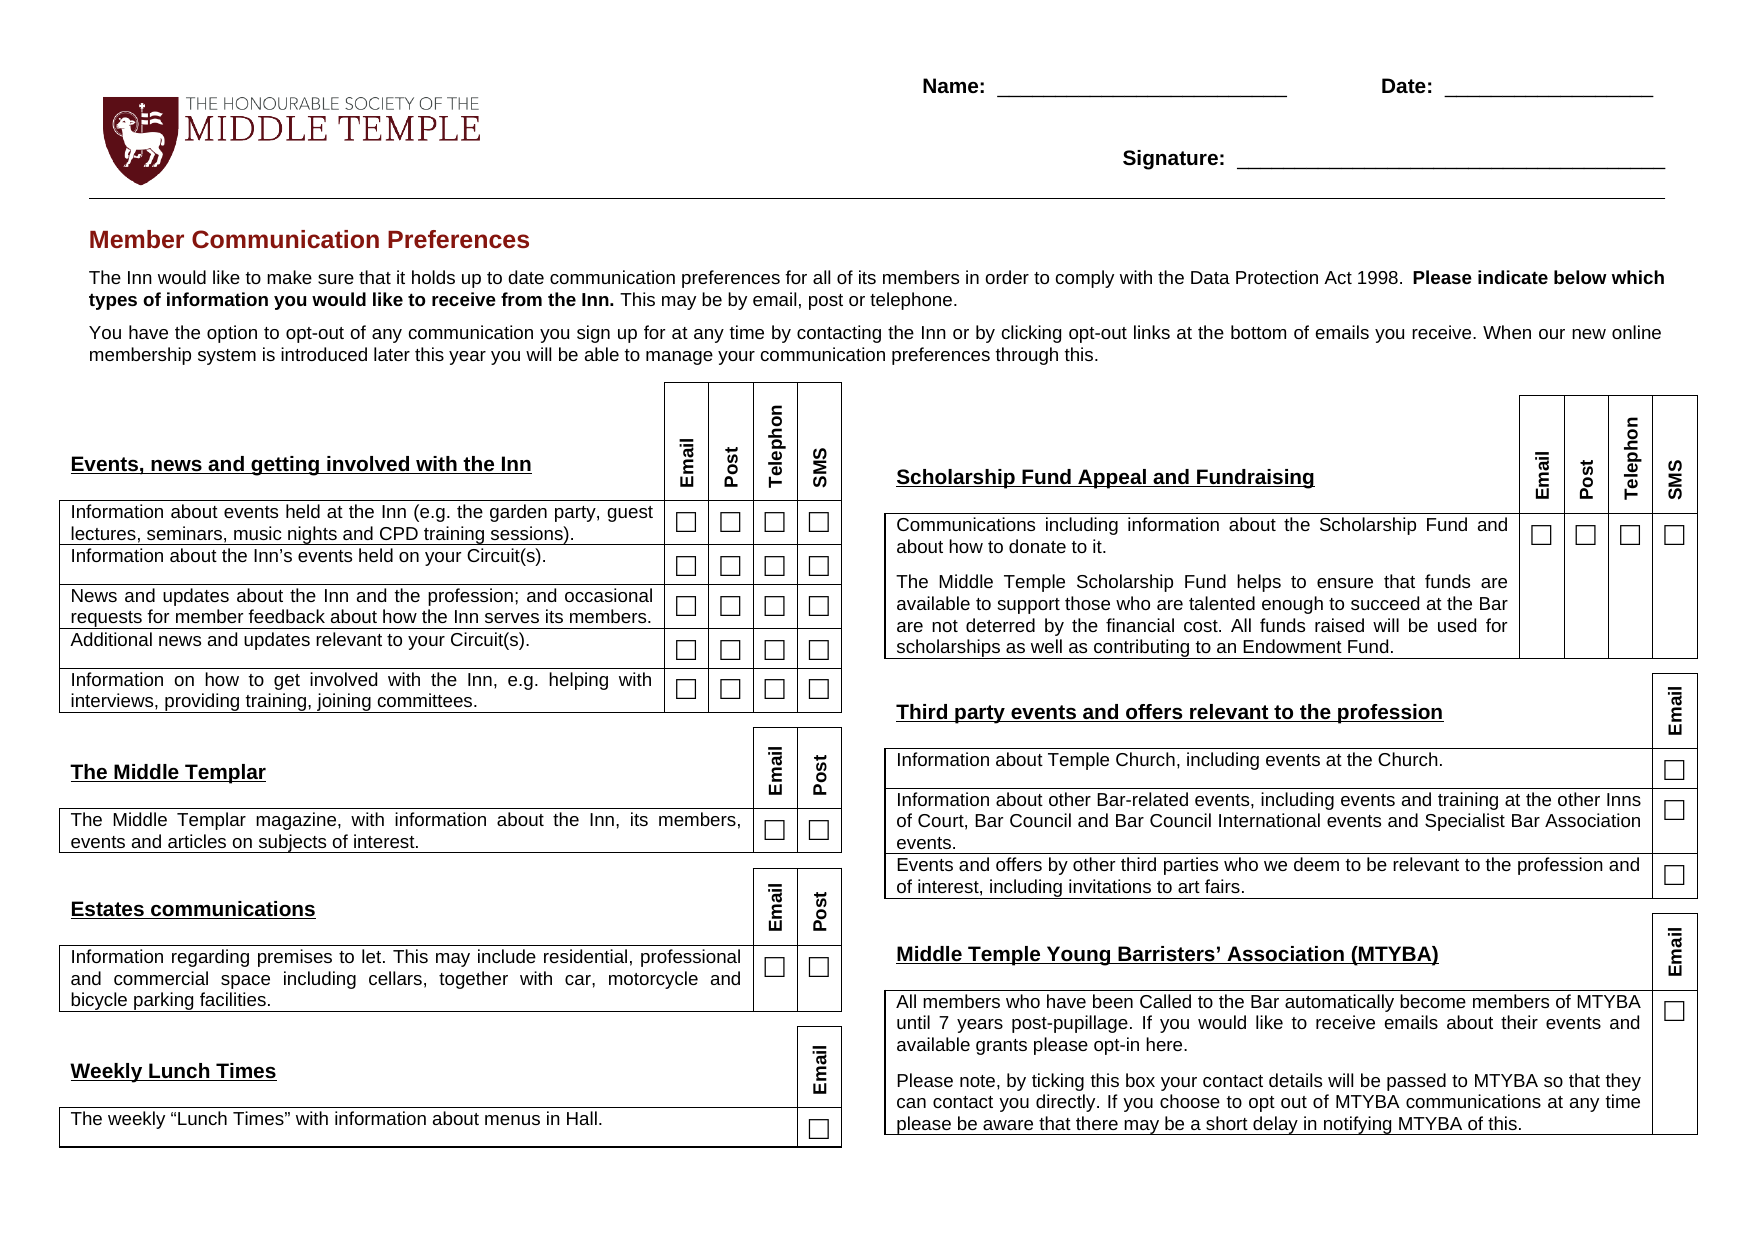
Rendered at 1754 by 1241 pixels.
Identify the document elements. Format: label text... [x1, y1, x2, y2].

table_header Post [798, 869, 841, 945]
table_header SMS [798, 383, 841, 500]
table_header Email [1520, 396, 1564, 513]
table_cell □ [665, 585, 708, 628]
table_cell □ [754, 501, 797, 544]
table_header Scholarship Fund Appeal and Fundraising [885, 395, 1519, 513]
text You have the option to opt-out of any communication you sign up for at any time by contacting the Inn or by clicking opt-out links at the bottom of emails you receive. When our new online membership system is introduced later this year you will be able to manage your communication preferences through this. [89, 322, 1665, 365]
table_cell □ [754, 585, 797, 628]
table_header Email [1653, 914, 1697, 989]
table_cell □ [798, 629, 841, 667]
table_header Email [665, 383, 708, 500]
table_cell □ [798, 946, 841, 1011]
table_cell Information about the Inn’s events held on your Circuit(s). [60, 545, 664, 584]
table_cell □ [1520, 514, 1564, 658]
table_cell □ [754, 545, 797, 584]
table_cell Additional news and updates relevant to your Circuit(s). [60, 629, 664, 667]
table_cell Information regarding premises to let. This may include residential, professional and commercial space including cellars, together with car, motorcycle and bicycle parking facilities. [60, 946, 753, 1011]
table_cell Information on how to get involved with the Inn, e.g. helping with interviews, providing training, joining committees. [60, 669, 664, 712]
table_cell □ [1653, 854, 1697, 897]
table_cell □ [665, 629, 708, 667]
table_cell □ [1653, 991, 1697, 1134]
table_header Email [798, 1027, 841, 1107]
table_header Post [798, 728, 841, 808]
table_cell □ [709, 585, 753, 628]
table_cell Information about events held at the Inn (e.g. the garden party, guest lectures, seminars, music nights and CPD training sessions). [60, 501, 664, 544]
table_cell The Middle Templar magazine, with information about the Inn, its members, events and articles on subjects of interest. [60, 809, 753, 852]
table_cell □ [754, 669, 797, 712]
table_cell Events and offers by other third parties who we deem to be relevant to the profession and of interest, including invitations to art fairs. [886, 854, 1652, 897]
table_cell □ [754, 809, 797, 852]
table_cell □ [798, 809, 841, 852]
table_cell □ [709, 629, 753, 667]
table_header Third party events and offers relevant to the profession [885, 673, 1652, 748]
table_cell □ [1653, 749, 1697, 787]
table_cell Information about Temple Church, including events at the Church. [886, 749, 1652, 787]
picture [89, 73, 495, 196]
table_cell Communications including information about the Scholarship Fund and about how to donate to it. The Middle Temple Scholarship Fund helps to ensure that funds are available to support those who are talented enough to succeed at the Bar are not deterred by the financial cost. All funds raised will be used for scholarships as well as contributing to an Endowment Fund. [886, 514, 1519, 658]
table_header SMS [1653, 396, 1697, 513]
table_cell □ [798, 1108, 841, 1146]
table_cell The weekly “Lunch Times” with information about menus in Hall. [60, 1108, 797, 1146]
table_cell □ [665, 669, 708, 712]
table_cell □ [798, 669, 841, 712]
table_header Middle Temple Young Barristers’ Association (MTYBA) [885, 913, 1652, 989]
table_cell □ [709, 501, 753, 544]
table_header Email [754, 728, 797, 808]
table_header Email [1653, 674, 1697, 748]
text The Inn would like to make sure that it holds up to date communication preferences for all of its members in order to comply with the Data Protection Act 1998. Please indicate below which types of information you would like to receive from the Inn. This may be by email, post or telephone. [89, 267, 1665, 310]
table_header The Middle Templar [59, 727, 753, 808]
table_cell □ [1653, 514, 1697, 658]
table_cell □ [665, 545, 708, 584]
table_header Post [709, 383, 753, 500]
table_cell □ [1565, 514, 1608, 658]
table_cell □ [754, 946, 797, 1011]
table_cell Information about other Bar-related events, including events and training at the other Inns of Court, Bar Council and Bar Council International events and Specialist Bar Association events. [886, 789, 1652, 853]
table_header Email [754, 869, 797, 945]
table_cell □ [1609, 514, 1652, 658]
table_cell □ [798, 501, 841, 544]
table_cell □ [709, 669, 753, 712]
table_header Estates communications [59, 868, 753, 945]
table_cell □ [754, 629, 797, 667]
table_cell All members who have been Called to the Bar automatically become members of MTYBA until 7 years post-pupillage. If you would like to receive emails about their events and available grants please opt-in here. Please note, by ticking this box your contact details will be passed to MTYBA so that they can contact you directly. If you choose to opt out of MTYBA communications at any time please be aware that there may be a short delay in notifying MTYBA of this. [886, 991, 1652, 1134]
table_header Weekly Lunch Times [59, 1026, 797, 1107]
text Member Communication Preferences [89, 226, 1665, 254]
table_header Events, news and getting involved with the Inn [59, 382, 664, 500]
table_header Telephone [754, 383, 797, 500]
table_header Post [1565, 396, 1608, 513]
table_cell □ [798, 545, 841, 584]
table_cell □ [798, 585, 841, 628]
table_cell □ [1653, 789, 1697, 853]
table_cell News and updates about the Inn and the profession; and occasional requests for member feedback about how the Inn serves its members. [60, 585, 664, 628]
table_cell □ [665, 501, 708, 544]
table_cell □ [709, 545, 753, 584]
table_header Telephone [1609, 396, 1652, 513]
